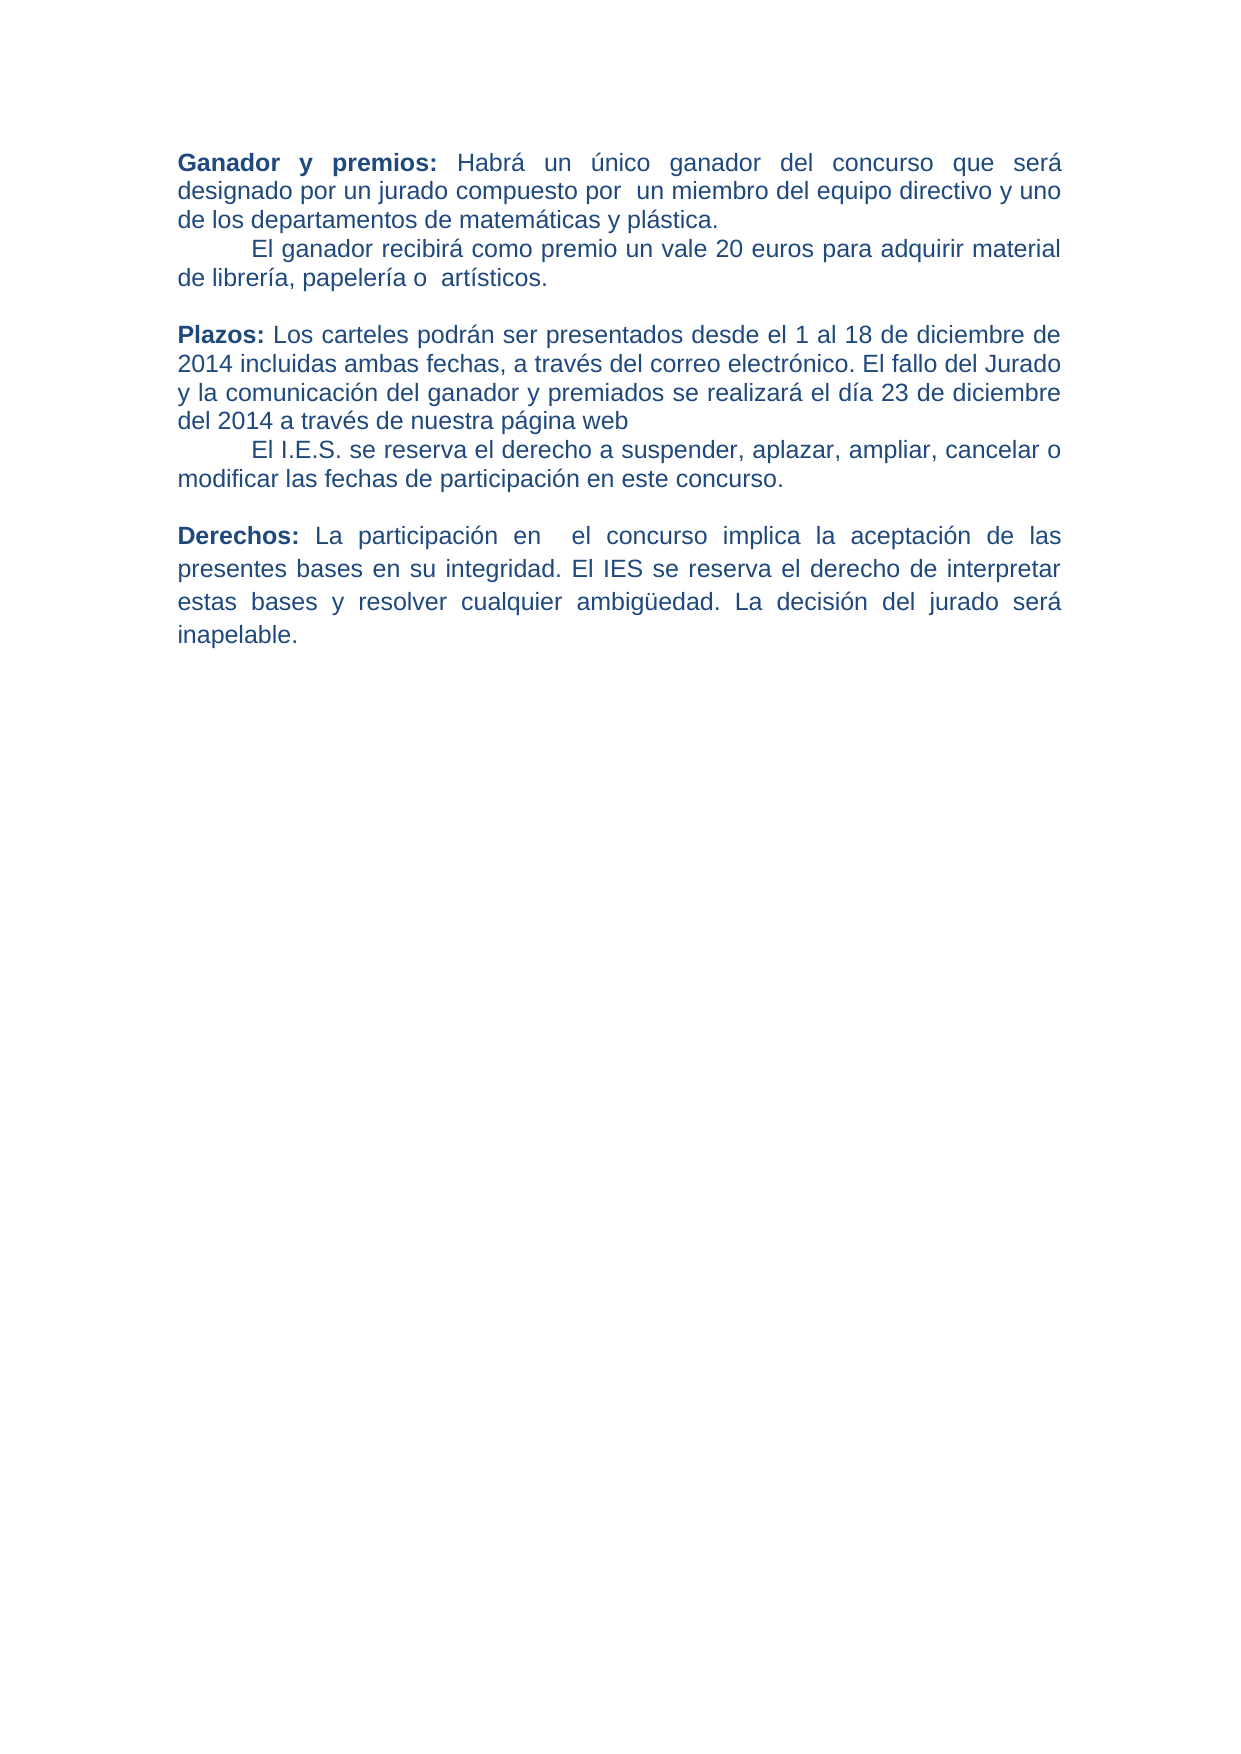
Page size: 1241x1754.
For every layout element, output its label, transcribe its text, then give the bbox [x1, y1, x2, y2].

text Ganador y premios: Habrá un único ganador del concurso que será designado por un jurado compuesto por un miembro del equipo directivo y uno de los departamentos de matemáticas y plástica. [177, 148, 1063, 234]
text El I.E.S. se reserva el derecho a suspender, aplazar, ampliar, cancelar o modificar las fechas de participación en este concurso. [177, 435, 1063, 493]
text Plazos: Los carteles podrán ser presentados desde el 1 al 18 de diciembre de 2014 incluidas ambas fechas, a través del correo electrónico. El fallo del Jurado y la comunicación del ganador y premiados se realizará el día 23 de diciembre del 2014 a través de nuestra página web [177, 320, 1063, 435]
text El ganador recibirá como premio un vale 20 euros para adquirir material de librería, papelería o artísticos. [177, 234, 1063, 291]
text Derechos: La participación en el concurso implica la aceptación de las presentes bases en su integridad. El IES se reserva el derecho de interpretar estas bases y resolver cualquier ambigüedad. La decisión del jurado será inapelable. [177, 521, 1063, 649]
